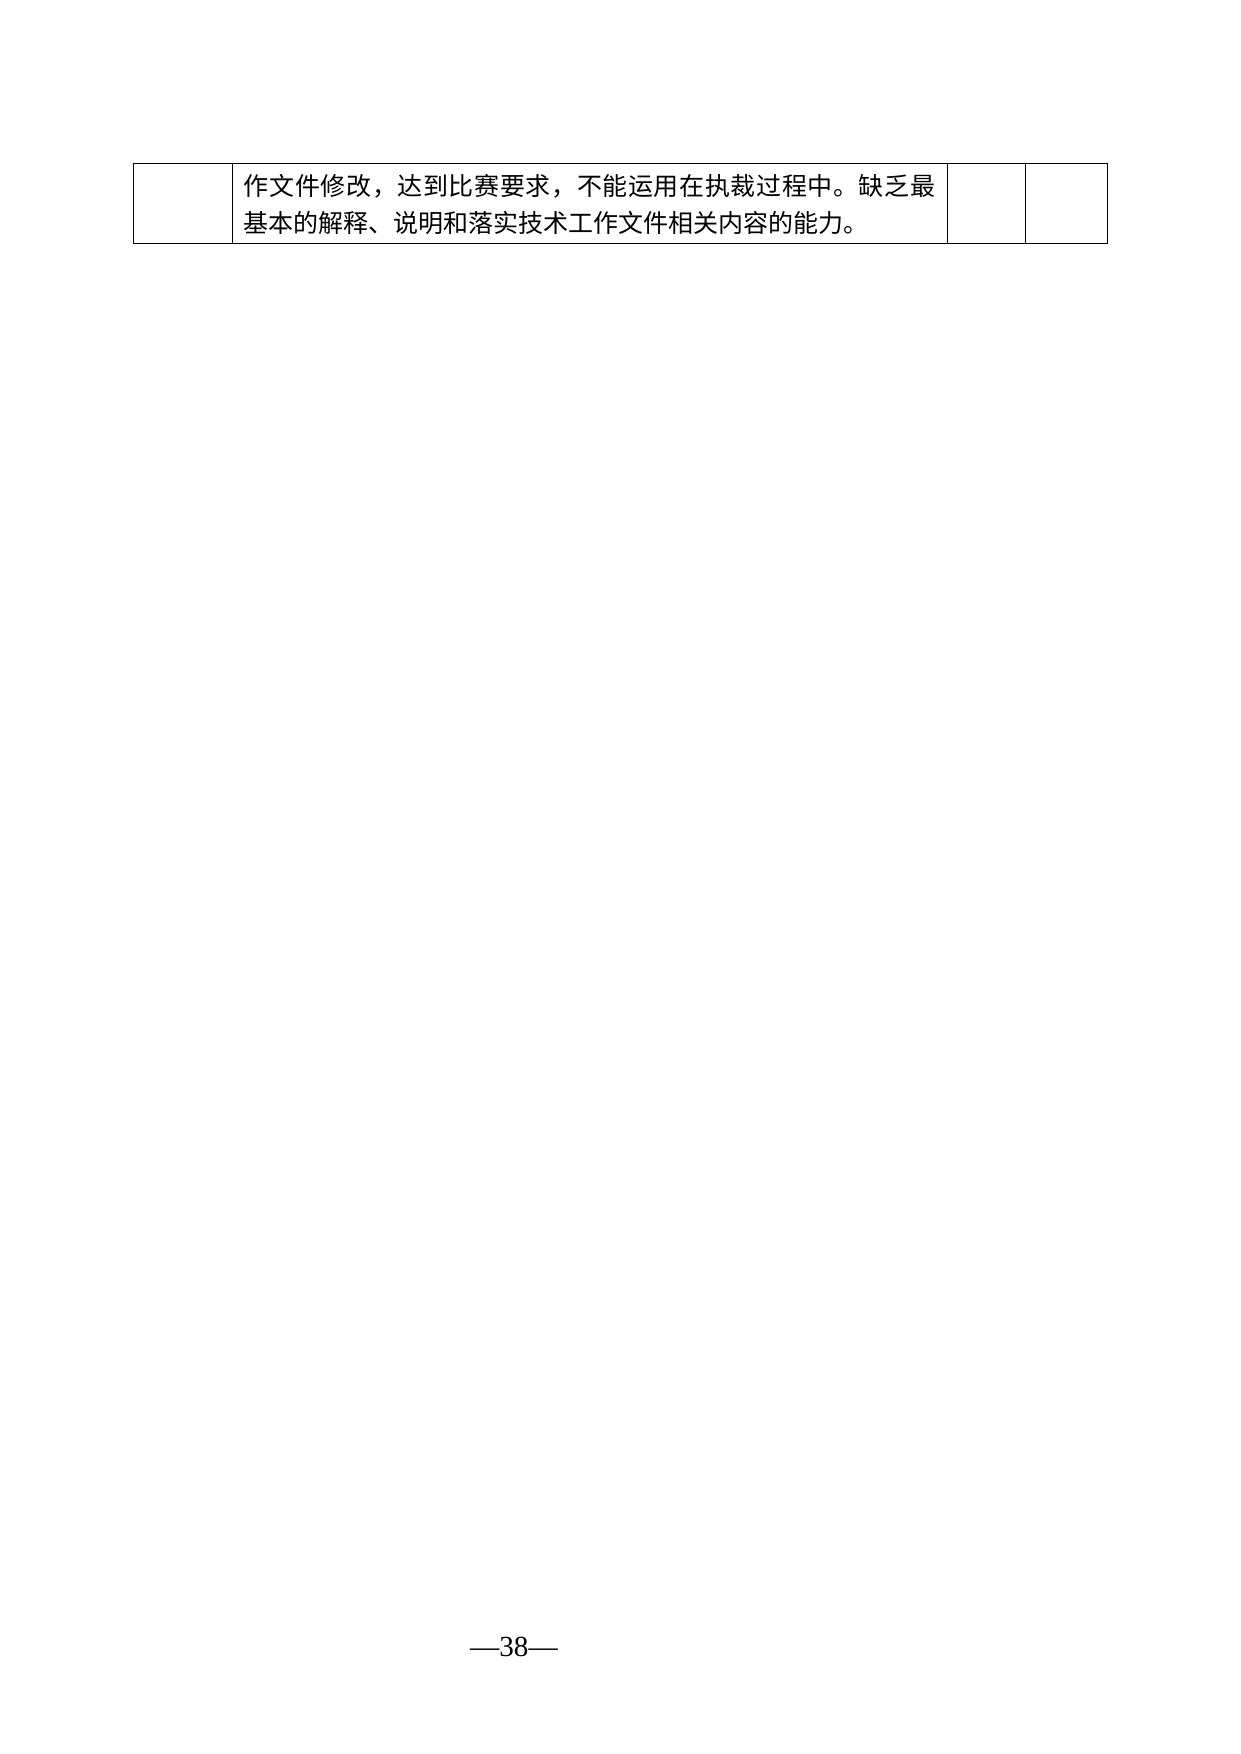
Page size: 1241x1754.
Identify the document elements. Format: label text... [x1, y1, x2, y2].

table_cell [233, 164, 947, 242]
table_cell 0 [948, 164, 1025, 242]
